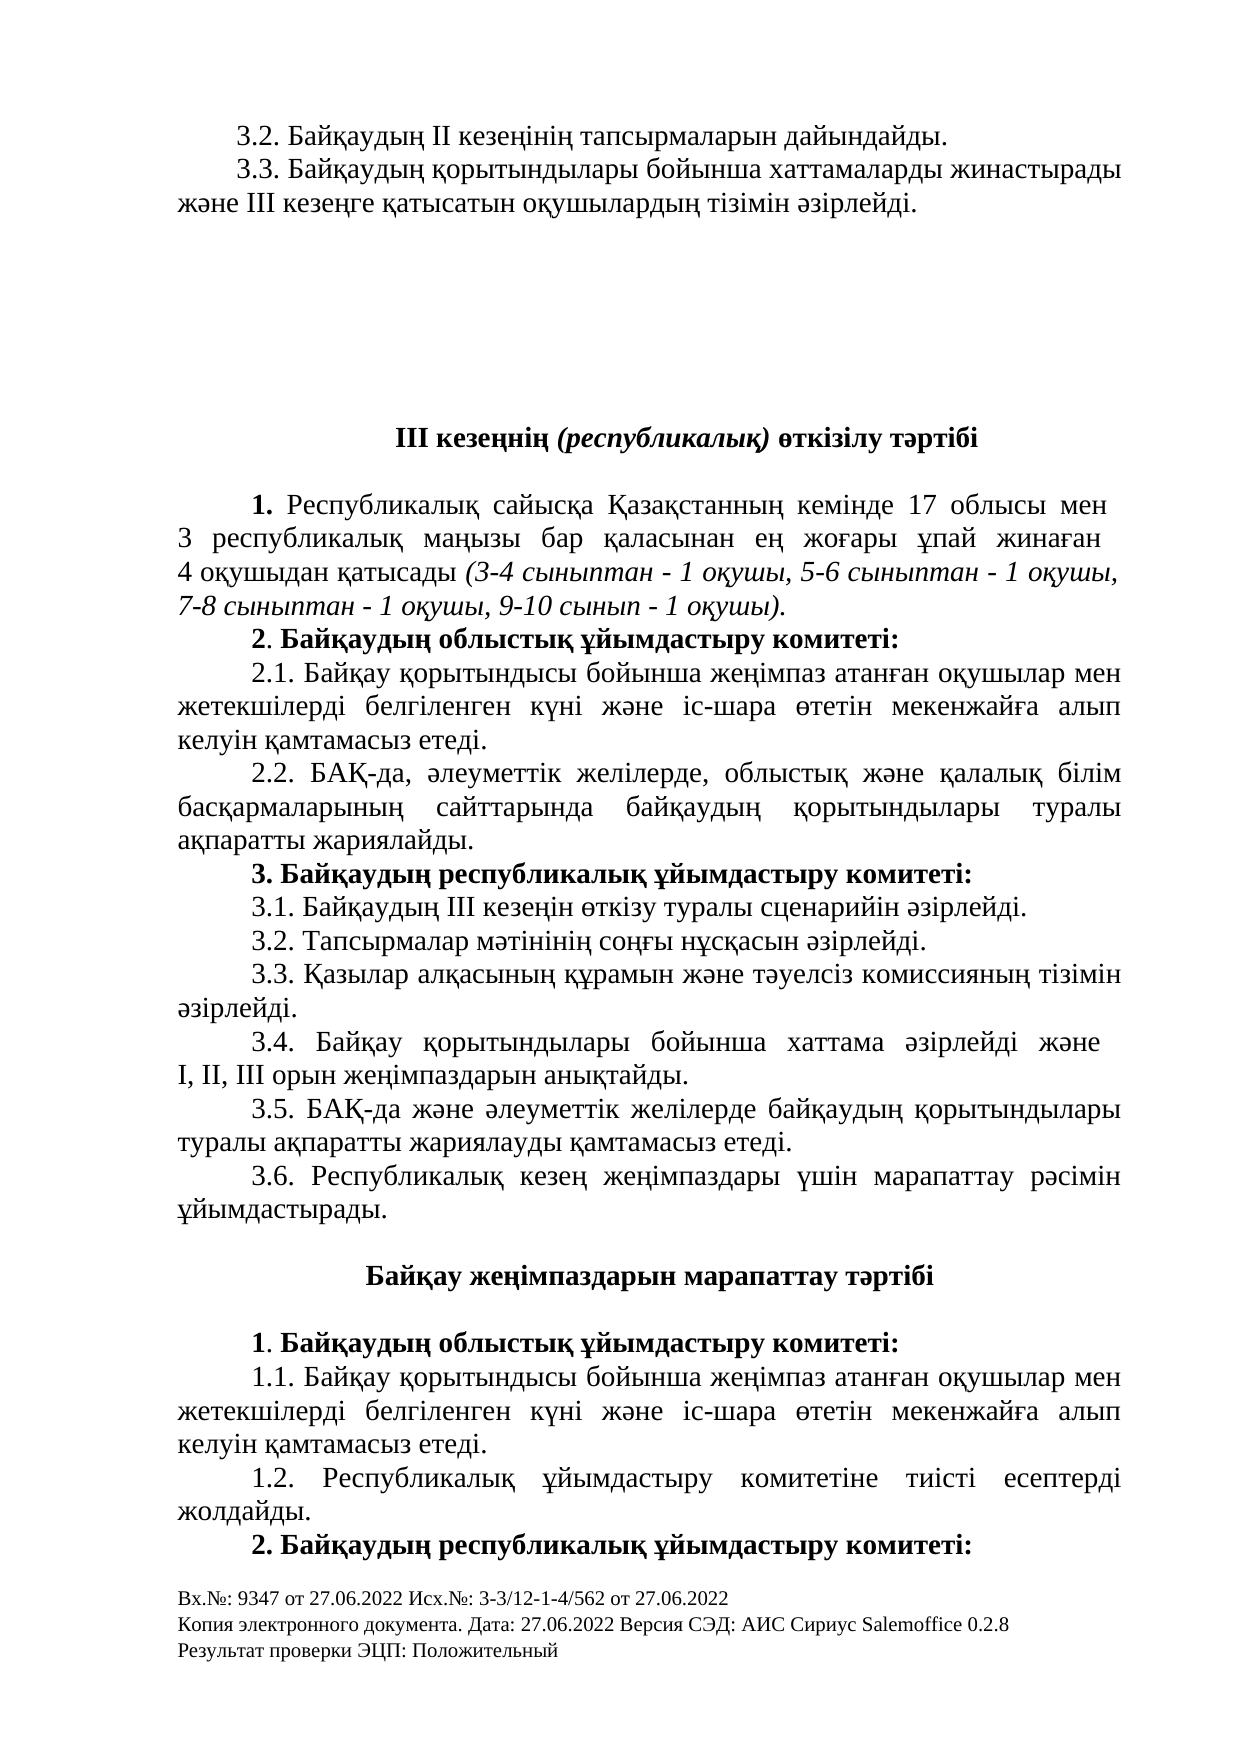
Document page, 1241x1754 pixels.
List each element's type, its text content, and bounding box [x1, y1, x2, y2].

text 3.2. Тапсырмалар мәтінінің соңғы нұсқасын әзірлейді. [177, 923, 1122, 957]
text 1. Республикалық сайысқа Қазақстанның кемінде 17 облысы мен 3 республикалық маңызы бар қаласынан ең жоғары ұпай жинаған 4 оқушыдан қатысады (3-4 сыныптан - 1 оқушы, 5-6 сыныптан - 1 оқушы, 7-8 сыныптан - 1 оқушы, 9-10 сынып - 1 оқушы). [177, 487, 1122, 621]
text 3.1. Байқаудың ІІІ кезеңін өткізу туралы сценарийін әзірлейді. [177, 889, 1122, 923]
text Байқау жеңімпаздарын марапаттау тәртібі [177, 1258, 1122, 1292]
text 2.2. БАҚ-да, әлеуметтік желілерде, облыстық және қалалық білім басқармаларының сайттарында байқаудың қорытындылары туралы ақпаратты жариялайды. [177, 755, 1122, 856]
text ІІІ кезеңнің (республикалық) өткізілу тәртібі [177, 420, 1122, 453]
text 3.5. БАҚ-да және әлеуметтік желілерде байқаудың қорытындылары туралы ақпаратты жариялауды қамтамасыз етеді. [177, 1091, 1122, 1158]
text 3.2. Байқаудың ІІ кезеңінің тапсырмаларын дайындайды. [177, 118, 1122, 152]
text 1.2. Республикалық ұйымдастыру комитетіне тиісті есептерді жолдайды. [177, 1460, 1122, 1527]
text 3.3. Қазылар алқасының құрамын және тәуелсіз комиссияның тізімін әзірлейді. [177, 957, 1122, 1024]
text 1. Байқаудың облыстық ұйымдастыру комитеті: [177, 1326, 1122, 1359]
text 3.4. Байқау қорытындылары бойынша хаттама әзірлейді және І, ІІ, ІІІ орын жеңімпаздарын анықтайды. [177, 1024, 1122, 1091]
text 3.6. Республикалық кезең жеңімпаздары үшін марапаттау рәсімін ұйымдастырады. [177, 1158, 1122, 1225]
text 2. Байқаудың облыстық ұйымдастыру комитеті: [177, 621, 1122, 655]
text 2.1. Байқау қорытындысы бойынша жеңімпаз атанған оқушылар мен жетекшілерді белгіленген күні және іс-шара өтетін мекенжайға алып келуін қамтамасыз етеді. [177, 655, 1122, 755]
text 3. Байқаудың республикалық ұйымдастыру комитеті: [177, 856, 1122, 889]
text 2. Байқаудың республикалық ұйымдастыру комитеті: [177, 1527, 1122, 1560]
text 3.3. Байқаудың қорытындылары бойынша хаттамаларды жинастырады және ІІІ кезеңге қатысатын оқушылардың тізімін әзірлейді. [177, 152, 1122, 219]
text 1.1. Байқау қорытындысы бойынша жеңімпаз атанған оқушылар мен жетекшілерді белгіленген күні және іс-шара өтетін мекенжайға алып келуін қамтамасыз етеді. [177, 1359, 1122, 1460]
